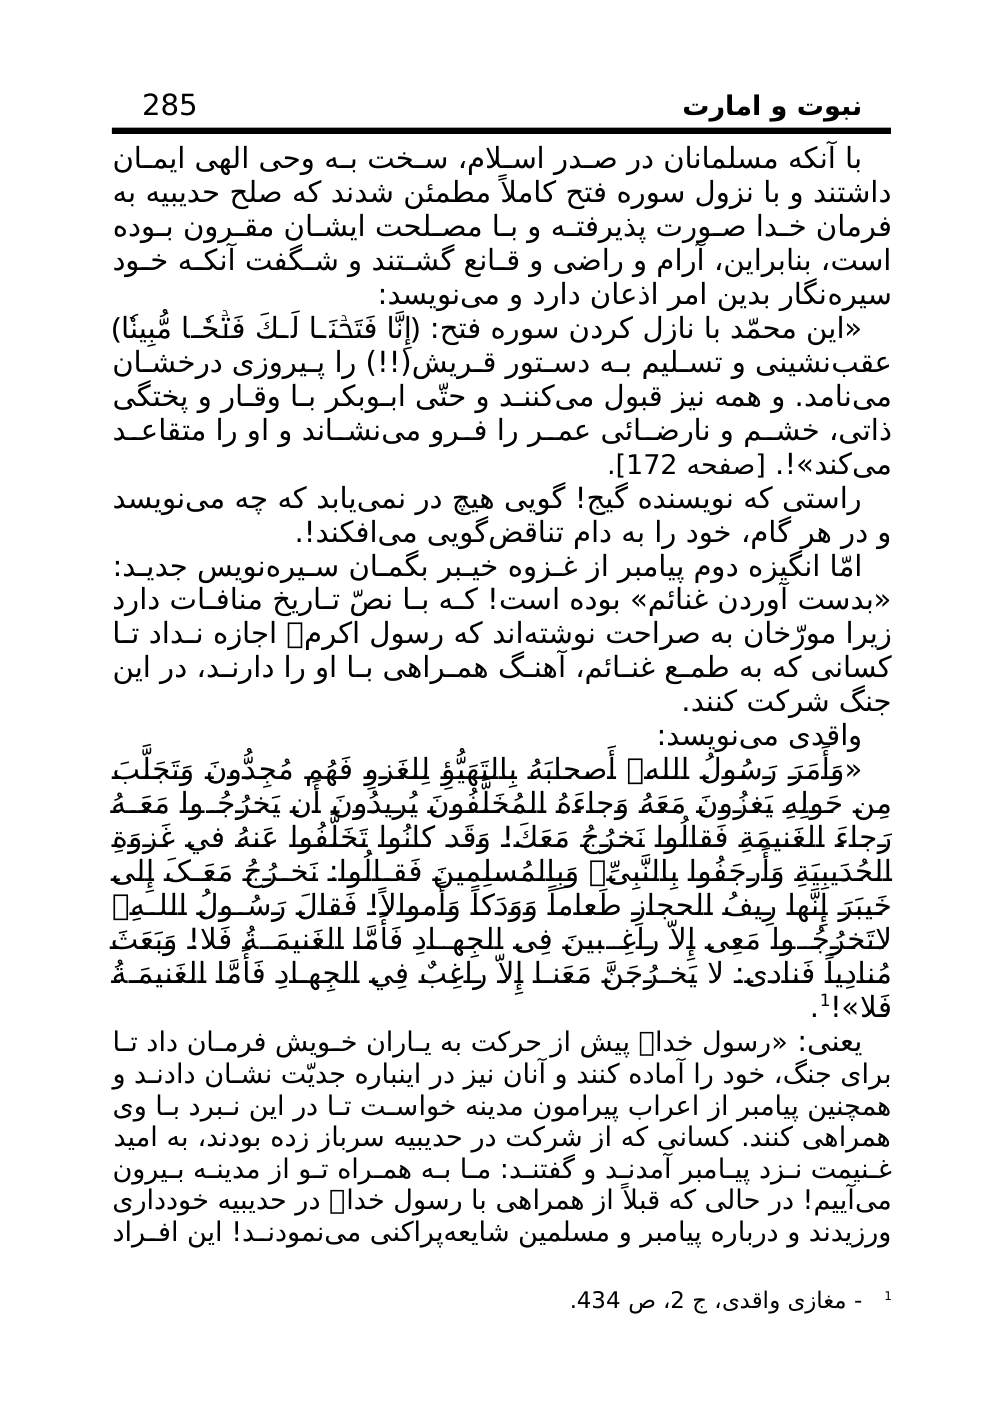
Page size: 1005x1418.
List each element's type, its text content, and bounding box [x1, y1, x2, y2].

text با آنکه مسلمانان در صدر اسلام، سخت به وحی الهی ایمان داشتند و با نزول سوره فتح کاملاً مطمئن شدند که صلح حدیبیه به فرمان خدا صورت پذیرفته و با مصلحت ایشان مقرون بوده است، بنابراین، آرام و راضی و قانع گشتند و شگفت آنکه خود سیره‌نگار بدین امر اذعان دارد و می‌نویسد: [112, 141, 892, 311]
text راستی که نویسنده گیج! گویی هیچ در نمی‌یابد که چه می‌نویسد و در هر گام، خود را به دام تناقض‌گویی می‌افکند!. [112, 481, 892, 549]
text «این محمّد با نازل‌ کردن سوره فتح: ﴿إِنَّا فَتَحۡنَا لَكَ فَتۡحٗا مُّبِينٗا﴾ عقب‌نشینی و تسلیم به دستور قریش(!!) را پیروزی درخشان می‌نامد. و همه نیز قبول می‌کنند و حتّی ابوبکر با وقار و پختگی ذاتی، خشم و نارضائی عمر را فرو می‌نشاند و او را متقاعد می‌کند»!. [صفحه 172]. [112, 311, 892, 481]
text «وَأَمَرَ رَسُولُ الله أَصحابَهُ بِالتَهَیُّؤِ لِلغَزوِ فَهُم مُجِدُّونَ وَتَجَلَّبَ مِن حَولِهِ یَغزُونَ مَعَهُ وَجاءَهُ المُخَلَّفُونَ یُریدُونَ أَن یَخرُجُوا مَعَهُ رَجاءَ الغَنیمَةِ فَقالُوا نَخرُجُ مَعَكَ! وَقَد کانُوا تَخَلَّفُوا عَنهُ في غَزوَةِ الحُدَیبِیَةِ وَأَرجَفُوا بِالنَّبِیِّ وَبِالمُسلِمینَ فَقالُوا: نَخرُجُ مَعَکَ إِلی خَیبَرَ إِنَّها رِیفُ الحجازِ طَعاماً وَوَدَکاً وَأَموالاً! فَقالَ رَسُولُ اللهِ لاتَخرُجُوا مَعِی إِلاّ راغِبینَ فِی الجِهادِ فَأَمَّا الغَنیمَةُ فَلا! وَبَعَثَ مُنادِیاً فَنادی: لا یَخرُجَنَّ مَعَنا إِلاّ راغِبٌ فِي الجِهادِ فَأَمَّا الغَنیمَةُ فَلا»!. [112, 753, 892, 1024]
text امّا انگیزه دوم پیامبر از غزوه خیبر بگمان سیره‌نویس جدید: «بدست آوردن غنائم» بوده است! که با نصّ تاریخ منافات دارد زیرا مورّخان به صراحت نوشته‌اند که رسول اکرم اجازه نداد تا کسانی که به طمع غنائم، آهنگ همراهی با او را دارند، در این جنگ شرکت کنند. [112, 549, 892, 719]
text واقدی می‌نویسد: [112, 719, 892, 753]
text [112, 1024, 892, 1248]
